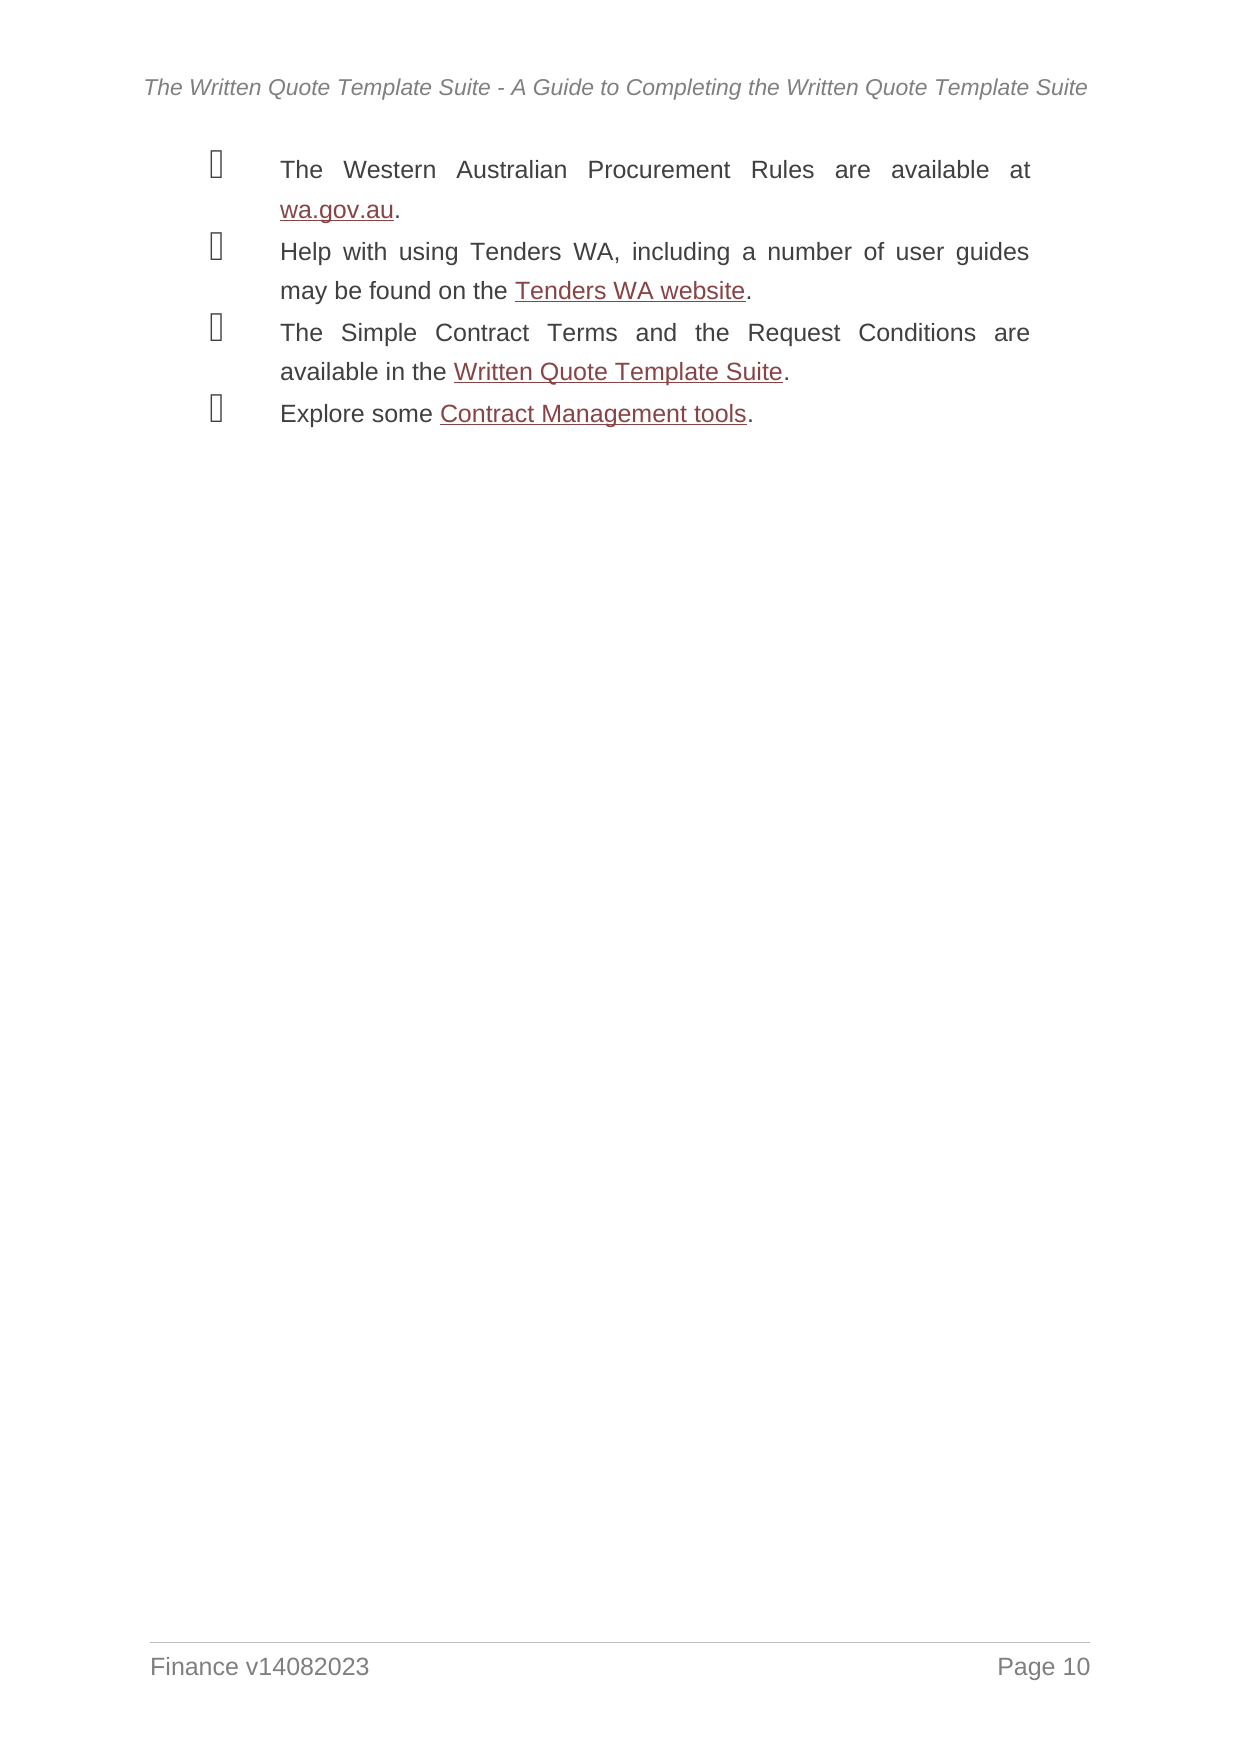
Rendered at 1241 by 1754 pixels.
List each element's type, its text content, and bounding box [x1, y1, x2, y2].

text The Western Australian Procurement Rules are available at wa.gov.au. [209, 150, 1031, 224]
text Help with using Tenders WA, including a number of user guides may be found on the Tenders WA website. [209, 231, 1031, 305]
text Explore some Contract Management tools. [209, 393, 1031, 431]
text The Simple Contract Terms and the Request Conditions are available in the Written Quote Template Suite. [209, 312, 1031, 386]
